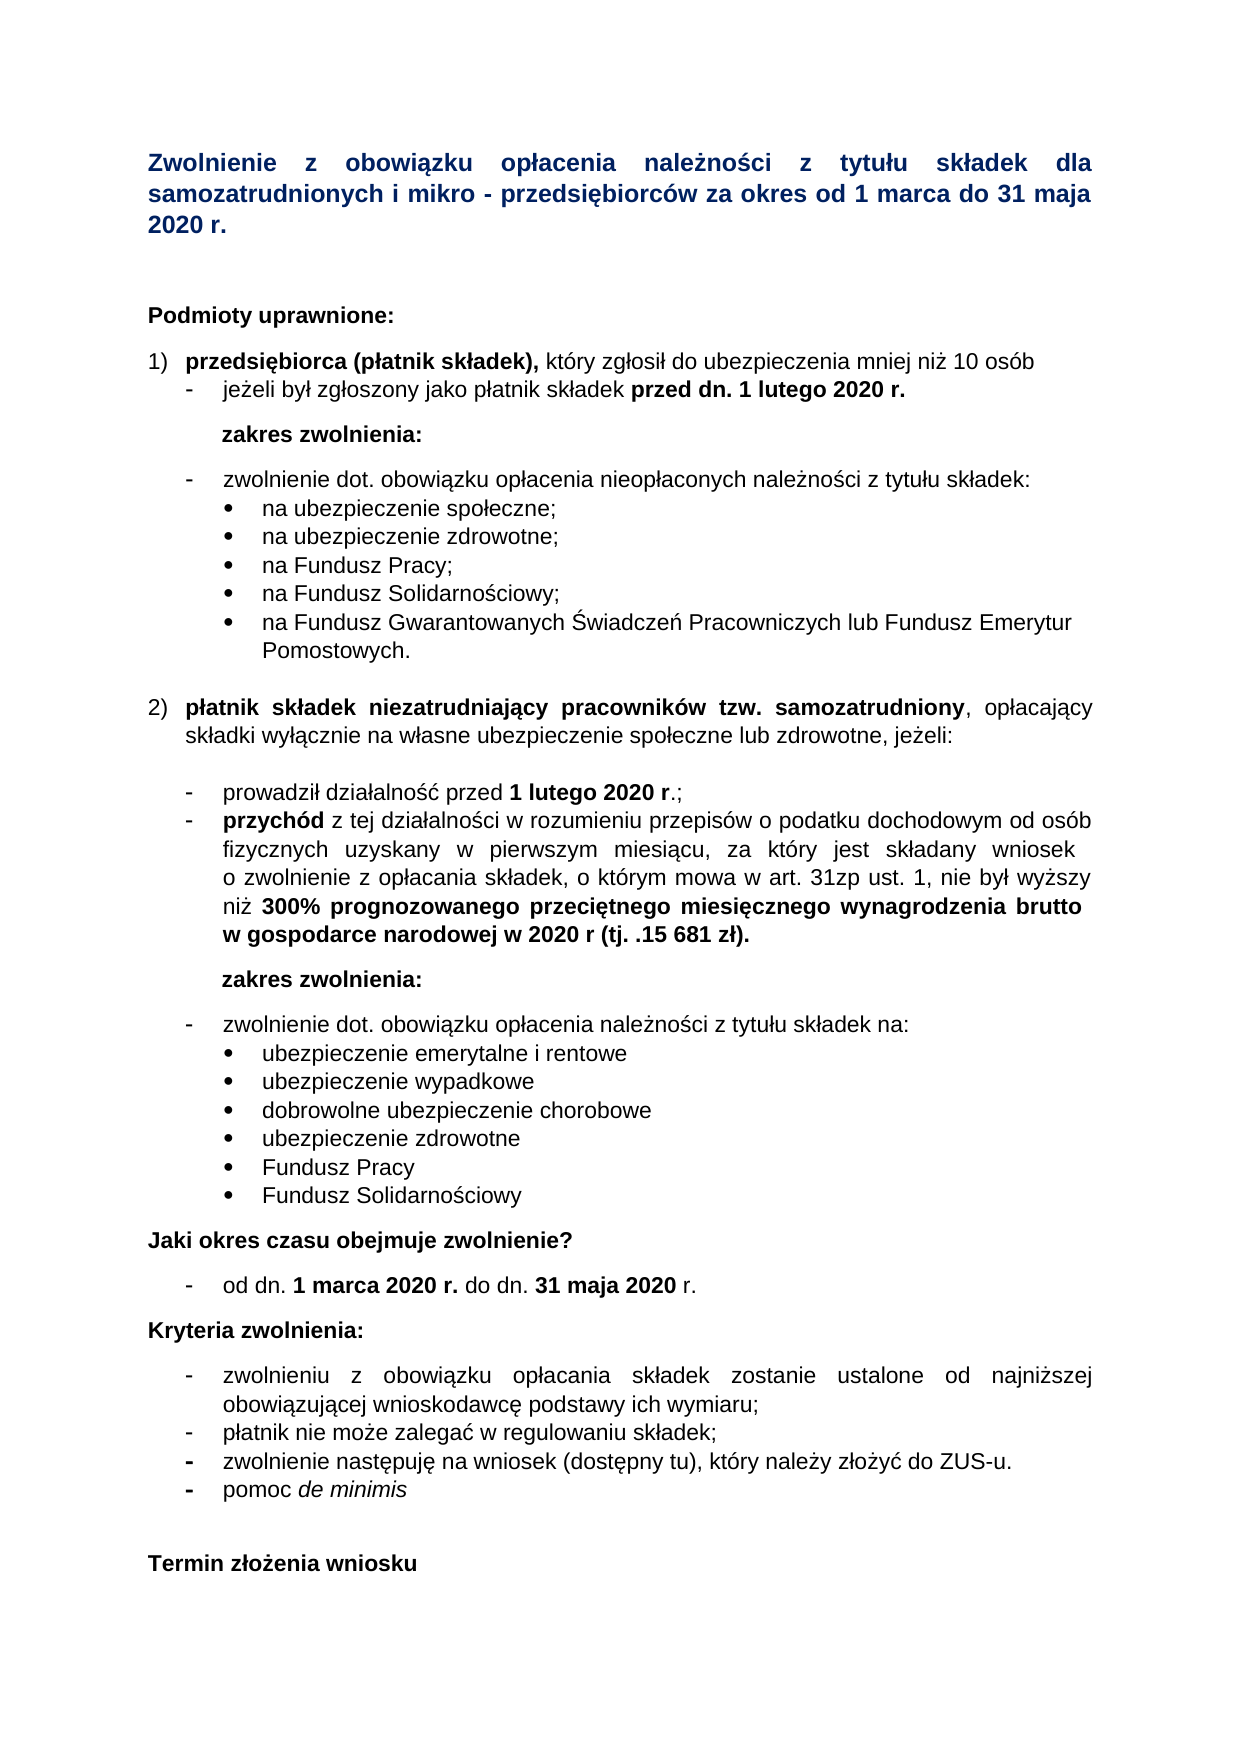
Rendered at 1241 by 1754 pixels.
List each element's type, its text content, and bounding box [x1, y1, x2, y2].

list dobrowolne ubezpieczenie chorobowe [224, 1097, 1093, 1123]
list na Fundusz Pracy; [224, 552, 1093, 578]
list zwolnienie następuję na wniosek (dostępny tu), który należy złożyć do ZUS-u. [185, 1448, 1093, 1474]
list prowadził działalność przed 1 lutego 2020 r.; [185, 779, 1093, 805]
text Kryteria zwolnienia: [148, 1317, 1093, 1344]
text Termin złożenia wniosku [148, 1550, 1093, 1576]
list przychód z tej działalności w rozumieniu przepisów o podatku dochodowym od osób fizycznych uzyskany w pierwszym miesiącu, za który jest składany wniosek o zwolnienie z opłacania składek, o którym mowa w art. 31zp ust. 1, nie był wyższy niż 300% prognozowanego przeciętnego miesięcznego wynagrodzenia brutto w gospodarce narodowej w 2020 r (tj. .15 681 zł). [185, 807, 1093, 948]
text Jaki okres czasu obejmuje zwolnienie? [148, 1227, 1093, 1253]
list ubezpieczenie wypadkowe [224, 1068, 1093, 1095]
list ubezpieczenie zdrowotne [224, 1125, 1093, 1152]
text Zwolnienie z obowiązku opłacenia należności z tytułu składek dla samozatrudnionych i mikro - przedsiębiorców za okres od 1 marca do 31 maja 2020 r. [148, 148, 1093, 238]
text zakres zwolnienia: [148, 421, 1093, 447]
list na ubezpieczenie społeczne; [224, 495, 1093, 521]
list płatnik nie może zalegać w regulowaniu składek; [185, 1419, 1093, 1446]
list zwolnienie dot. obowiązku opłacenia należności z tytułu składek na: [185, 1011, 1093, 1038]
list zwolnieniu z obowiązku opłacania składek zostanie ustalone od najniższej obowiązującej wnioskodawcę podstawy ich wymiaru; [185, 1362, 1093, 1417]
list Fundusz Pracy [224, 1154, 1093, 1180]
text zakres zwolnienia: [148, 966, 1093, 993]
list zwolnienie dot. obowiązku opłacenia nieopłaconych należności z tytułu składek: [185, 466, 1093, 493]
list na Fundusz Solidarnościowy; [224, 580, 1093, 606]
list na Fundusz Gwarantowanych Świadczeń Pracowniczych lub Fundusz Emerytur Pomostowych. [224, 608, 1093, 663]
list na ubezpieczenie zdrowotne; [224, 523, 1093, 549]
list ubezpieczenie emerytalne i rentowe [224, 1040, 1093, 1066]
list od dn. 1 marca 2020 r. do dn. 31 maja 2020 r. [185, 1272, 1093, 1299]
list Fundusz Solidarnościowy [224, 1182, 1093, 1208]
list przedsiębiorca (płatnik składek), który zgłosił do ubezpieczenia mniej niż 10 osób [148, 348, 1093, 374]
list jeżeli był zgłoszony jako płatnik składek przed dn. 1 lutego 2020 r. [185, 376, 1093, 402]
list pomoc de minimis [185, 1476, 1093, 1503]
list płatnik składek niezatrudniający pracowników tzw. samozatrudniony, opłacający składki wyłącznie na własne ubezpieczenie społeczne lub zdrowotne, jeżeli: [148, 694, 1093, 748]
text Podmioty uprawnione: [148, 302, 1093, 329]
